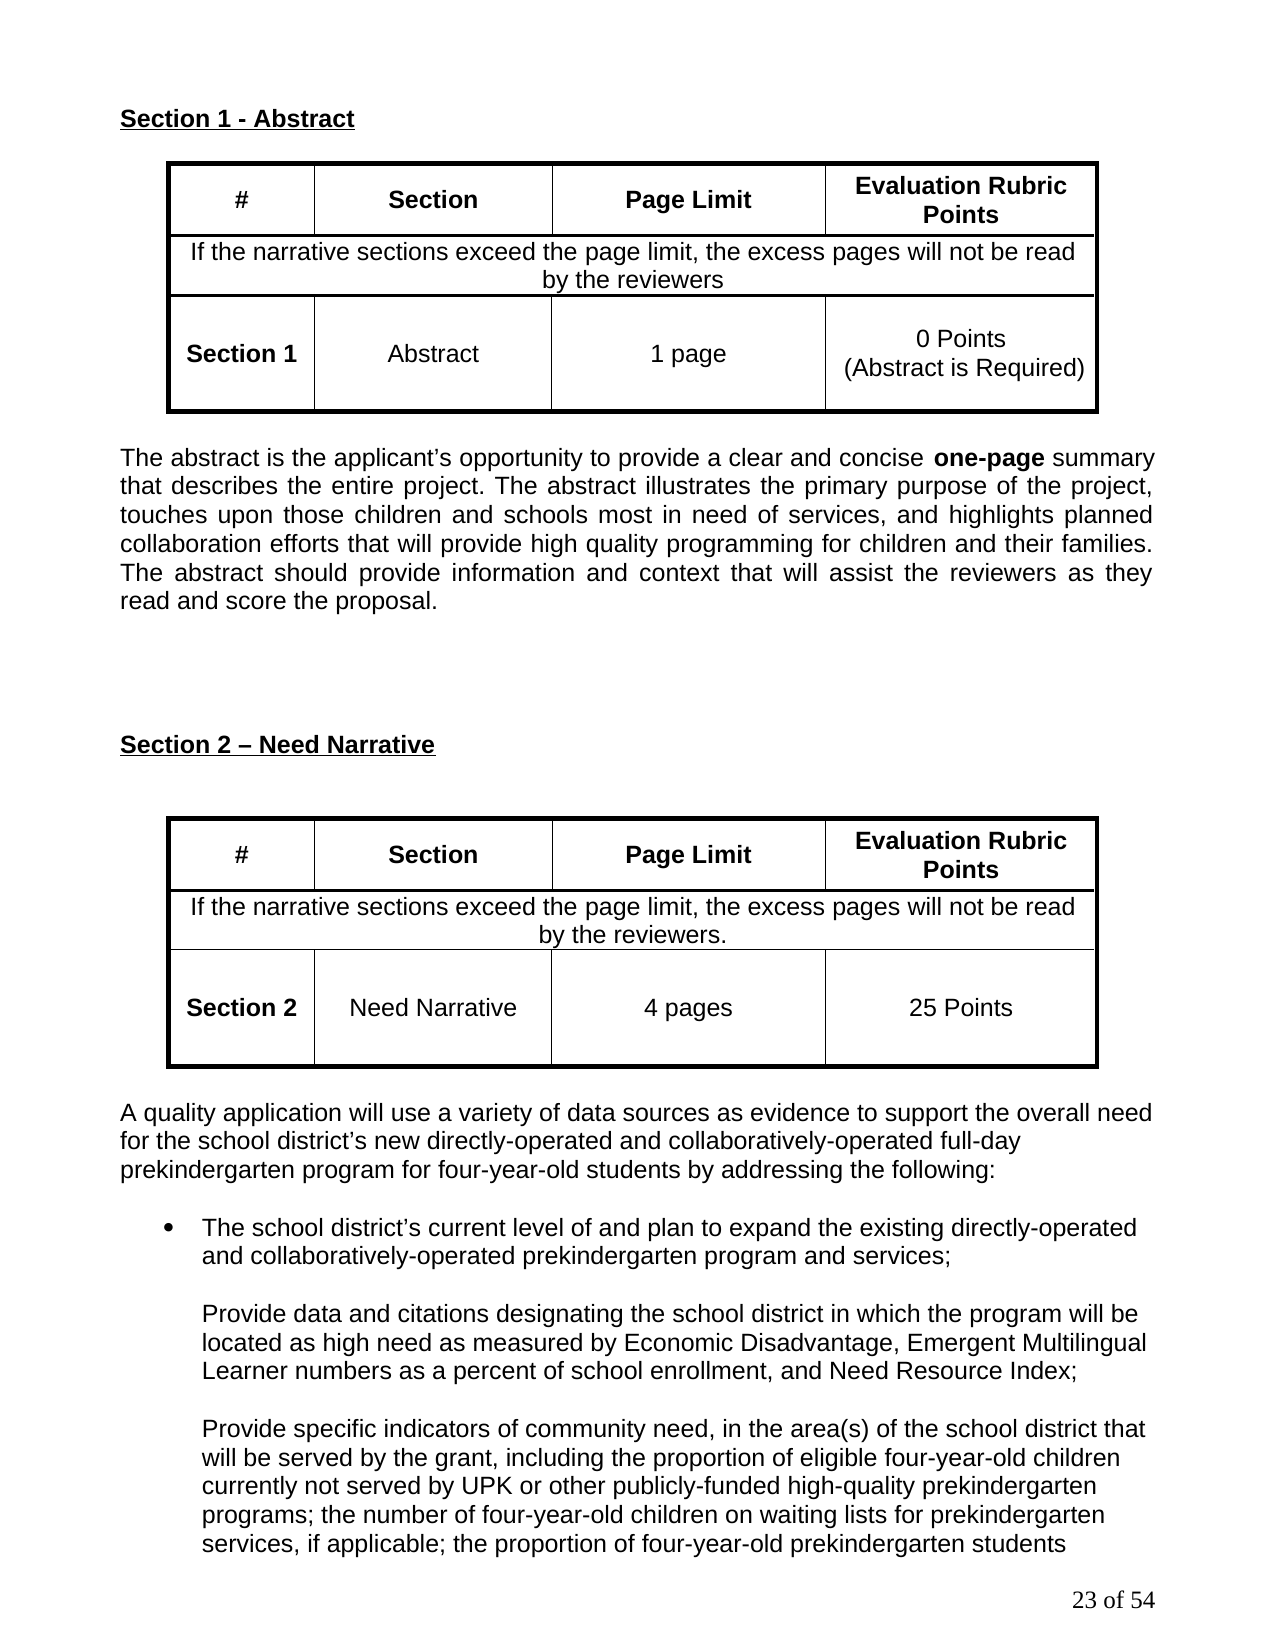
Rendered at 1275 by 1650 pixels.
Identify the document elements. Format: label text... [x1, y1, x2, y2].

table_header # [171, 821, 314, 888]
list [202, 1414, 1155, 1558]
table_cell 1 page [552, 297, 825, 409]
table_cell 4 pages [552, 950, 825, 1064]
table_cell Section 2 [171, 950, 314, 1064]
table_cell If the narrative sections exceed the page limit, the excess pages will not be read by the reviewers. [171, 889, 1095, 949]
table_cell 25 Points [826, 949, 1095, 1064]
text A quality application will use a variety of data sources as evidence to support the overall need for the school district’s new directly-operated and collaboratively-operated full-day prekindergarten program for four-year-old students by addressing the following: [120, 1097, 1155, 1184]
table_header Evaluation Rubric Points [826, 821, 1095, 888]
subtitle Section 1 - Abstract [120, 104, 1155, 132]
table_header Evaluation Rubric Points [826, 166, 1095, 233]
table_cell Section 1 [171, 297, 314, 409]
table_header Page Limit [553, 821, 825, 888]
table_header Section [315, 821, 552, 888]
table_cell Abstract [315, 297, 551, 409]
list The school district’s current level of and plan to expand the existing directly-operated and collaboratively-operated prekindergarten program and services; [164, 1212, 1155, 1270]
table_header Page Limit [553, 166, 825, 233]
subtitle Section 2 – Need Narrative [120, 730, 1155, 759]
list Provide data and citations designating the school district in which the program will be located as high need as measured by Economic Disadvantage, Emergent Multilingual Learner numbers as a percent of school enrollment, and Need Resource Index; [202, 1299, 1155, 1385]
text The abstract is the applicant’s opportunity to provide a clear and concise one-page summary that describes the entire project. The abstract illustrates the primary purpose of the project, touches upon those children and schools most in need of services, and highlights planned collaboration efforts that will provide high quality programming for children and their families. The abstract should provide information and context that will assist the reviewers as they read and score the proposal. [120, 442, 1155, 615]
table_header Section [315, 166, 552, 233]
table_cell If the narrative sections exceed the page limit, the excess pages will not be read by the reviewers [171, 234, 1095, 294]
table_cell Need Narrative [315, 950, 551, 1064]
table_header # [171, 166, 314, 233]
table_cell 0 Points (Abstract is Required) [826, 294, 1095, 409]
